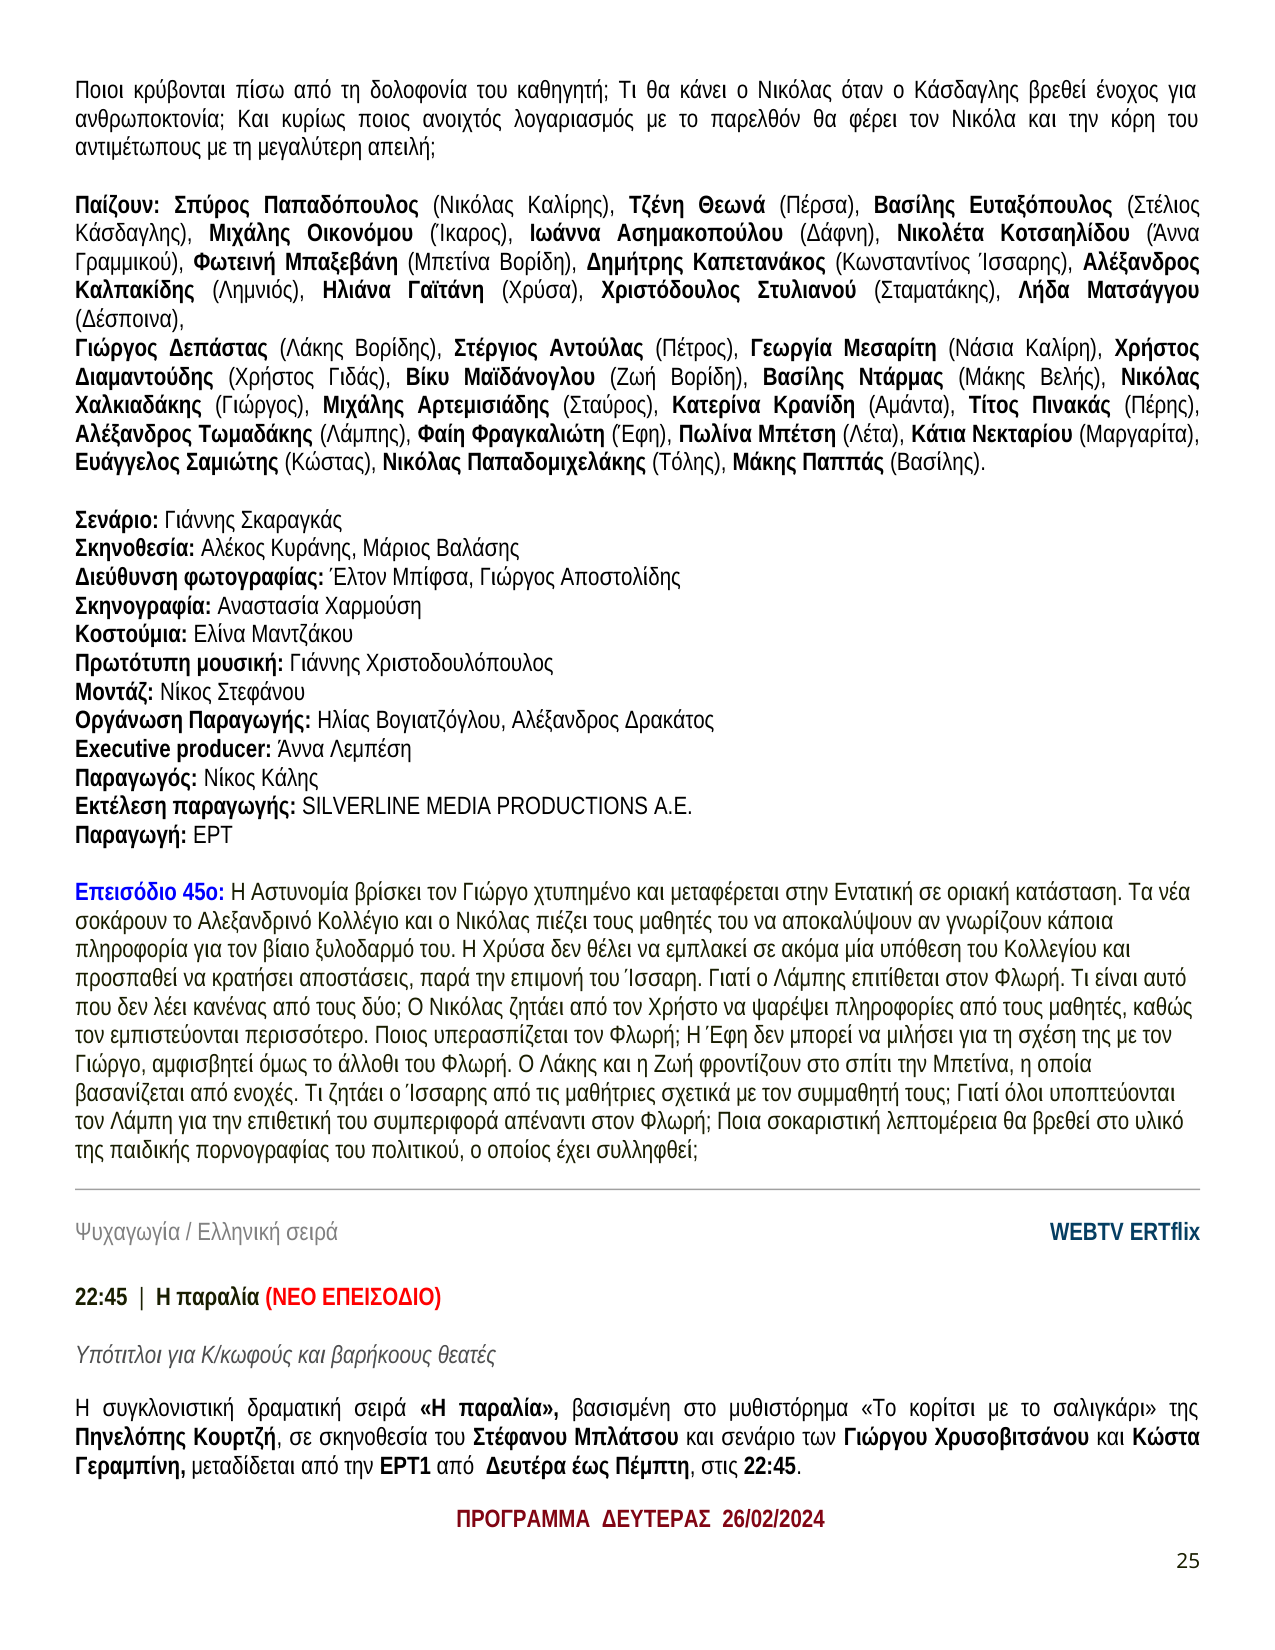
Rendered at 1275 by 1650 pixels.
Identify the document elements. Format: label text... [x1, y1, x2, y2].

text Εκτέλεση παραγωγής: SILVERLINE MEDIA PRODUCTIONS Α.Ε. [75, 791, 1200, 820]
text Σενάριο: Γιάννης Σκαραγκάς Σκηνοθεσία: Αλέκος Κυράνης, Μάριος Βαλάσης Διεύθυνση φωτογραφίας: Έλτον Μπίφσα, Γιώργος Αποστολίδης Σκηνογραφία: Αναστασία Χαρμούση Κοστούμια: Ελίνα Μαντζάκου Πρωτότυπη μουσική: Γιάννης Χριστοδουλόπουλος Μοντάζ: Νίκος Στεφάνου Οργάνωση Παραγωγής: Ηλίας Βογιατζόγλου, Αλέξανδρος Δρακάτος Executive producer: Άννα Λεμπέση Παραγωγός: Νίκος Κάλης [75, 505, 1200, 791]
text Η συγκλονιστική δραματική σειρά «Η παραλία», βασισμένη στο μυθιστόρημα «Το κορίτσι με το σαλιγκάρι» της Πηνελόπης Κουρτζή, σε σκηνοθεσία του Στέφανου Μπλάτσου και σενάριο των Γιώργου Χρυσοβιτσάνου και Κώστα Γεραμπίνη, μεταδίδεται από την ΕΡΤ1 από Δευτέρα έως Πέμπτη, στις 22:45. [75, 1393, 1200, 1479]
text ΠΡΟΓΡΑΜΜΑ ΔΕΥΤΕΡΑΣ 26/02/2024 [75, 1504, 1200, 1533]
table_header WEBTV ERTflix [638, 1217, 1200, 1246]
text Ποιοι κρύβονται πίσω από τη δολοφονία του καθηγητή; Τι θα κάνει ο Νικόλας όταν ο Κάσδαγλης βρεθεί ένοχος για ανθρωποκτονία; Και κυρίως ποιος ανοιχτός λογαριασμός με το παρελθόν θα φέρει τον Νικόλα και την κόρη του αντιμέτωπους με τη μεγαλύτερη απειλή; [75, 75, 1200, 161]
text Παίζουν: Σπύρος Παπαδόπουλος (Νικόλας Καλίρης), Τζένη Θεωνά (Πέρσα), Βασίλης Ευταξόπουλος (Στέλιος Κάσδαγλης), Μιχάλης Οικονόμου (Ίκαρος), Ιωάννα Ασημακοπούλου (Δάφνη), Νικολέτα Κοτσαηλίδου (Άννα Γραμμικού), Φωτεινή Μπαξεβάνη (Μπετίνα Βορίδη), Δημήτρης Καπετανάκος (Κωνσταντίνος Ίσσαρης), Αλέξανδρος Καλπακίδης (Λημνιός), Ηλιάνα Γαϊτάνη (Χρύσα), Χριστόδουλος Στυλιανού (Σταματάκης), Λήδα Ματσάγγου (Δέσποινα), [75, 189, 1200, 333]
table_header Ψυχαγωγία / Ελληνική σειρά [75, 1217, 637, 1246]
text Παραγωγή: ΕΡΤ [75, 820, 1200, 848]
text Γιώργος Δεπάστας (Λάκης Βορίδης), Στέργιος Αντούλας (Πέτρος), Γεωργία Μεσαρίτη (Νάσια Καλίρη), Χρήστος Διαμαντούδης (Χρήστος Γιδάς), Βίκυ Μαϊδάνογλου (Ζωή Βορίδη), Βασίλης Ντάρμας (Μάκης Βελής), Νικόλας Χαλκιαδάκης (Γιώργος), Μιχάλης Αρτεμισιάδης (Σταύρος), Κατερίνα Κρανίδη (Αμάντα), Τίτος Πινακάς (Πέρης), Αλέξανδρος Τωμαδάκης (Λάμπης), Φαίη Φραγκαλιώτη (Έφη), Πωλίνα Μπέτση (Λέτα), Κάτια Νεκταρίου (Μαργαρίτα), Ευάγγελος Σαμιώτης (Κώστας), Νικόλας Παπαδομιχελάκης (Τόλης), Μάκης Παππάς (Βασίλης). [75, 333, 1200, 476]
text Eπεισόδιο 45ο: Η Αστυνομία βρίσκει τον Γιώργο χτυπημένο και μεταφέρεται στην Εντατική σε οριακή κατάσταση. Τα νέα σοκάρουν το Αλεξανδρινό Κολλέγιο και ο Νικόλας πιέζει τους μαθητές του να αποκαλύψουν αν γνωρίζουν κάποια πληροφορία για τον βίαιο ξυλοδαρμό του. Η Χρύσα δεν θέλει να εμπλακεί σε ακόμα μία υπόθεση του Κολλεγίου και προσπαθεί να κρατήσει αποστάσεις, παρά την επιμονή του Ίσσαρη. Γιατί ο Λάμπης επιτίθεται στον Φλωρή. Τι είναι αυτό που δεν λέει κανένας από τους δύο; Ο Νικόλας ζητάει από τον Χρήστο να ψαρέψει πληροφορίες από τους μαθητές, καθώς τον εμπιστεύονται περισσότερο. Ποιος υπερασπίζεται τον Φλωρή; Η Έφη δεν μπορεί να μιλήσει για τη σχέση της με τον Γιώργο, αμφισβητεί όμως το άλλοθι του Φλωρή. Ο Λάκης και η Ζωή φροντίζουν στο σπίτι την Μπετίνα, η οποία βασανίζεται από ενοχές. Τι ζητάει ο Ίσσαρης από τις μαθήτριες σχετικά με τον συμμαθητή τους; Γιατί όλοι υποπτεύονται τον Λάμπη για την επιθετική του συμπεριφορά απέναντι στον Φλωρή; Ποια σοκαριστική λεπτομέρεια θα βρεθεί στο υλικό της παιδικής πορνογραφίας του πολιτικού, ο οποίος έχει συλληφθεί; [75, 848, 1200, 1163]
text 22:45 | Η παραλία (ΝΕΟ ΕΠΕΙΣΟΔΙΟ) Υπότιτλοι για K/κωφούς και βαρήκοους θεατές [75, 1246, 1200, 1368]
